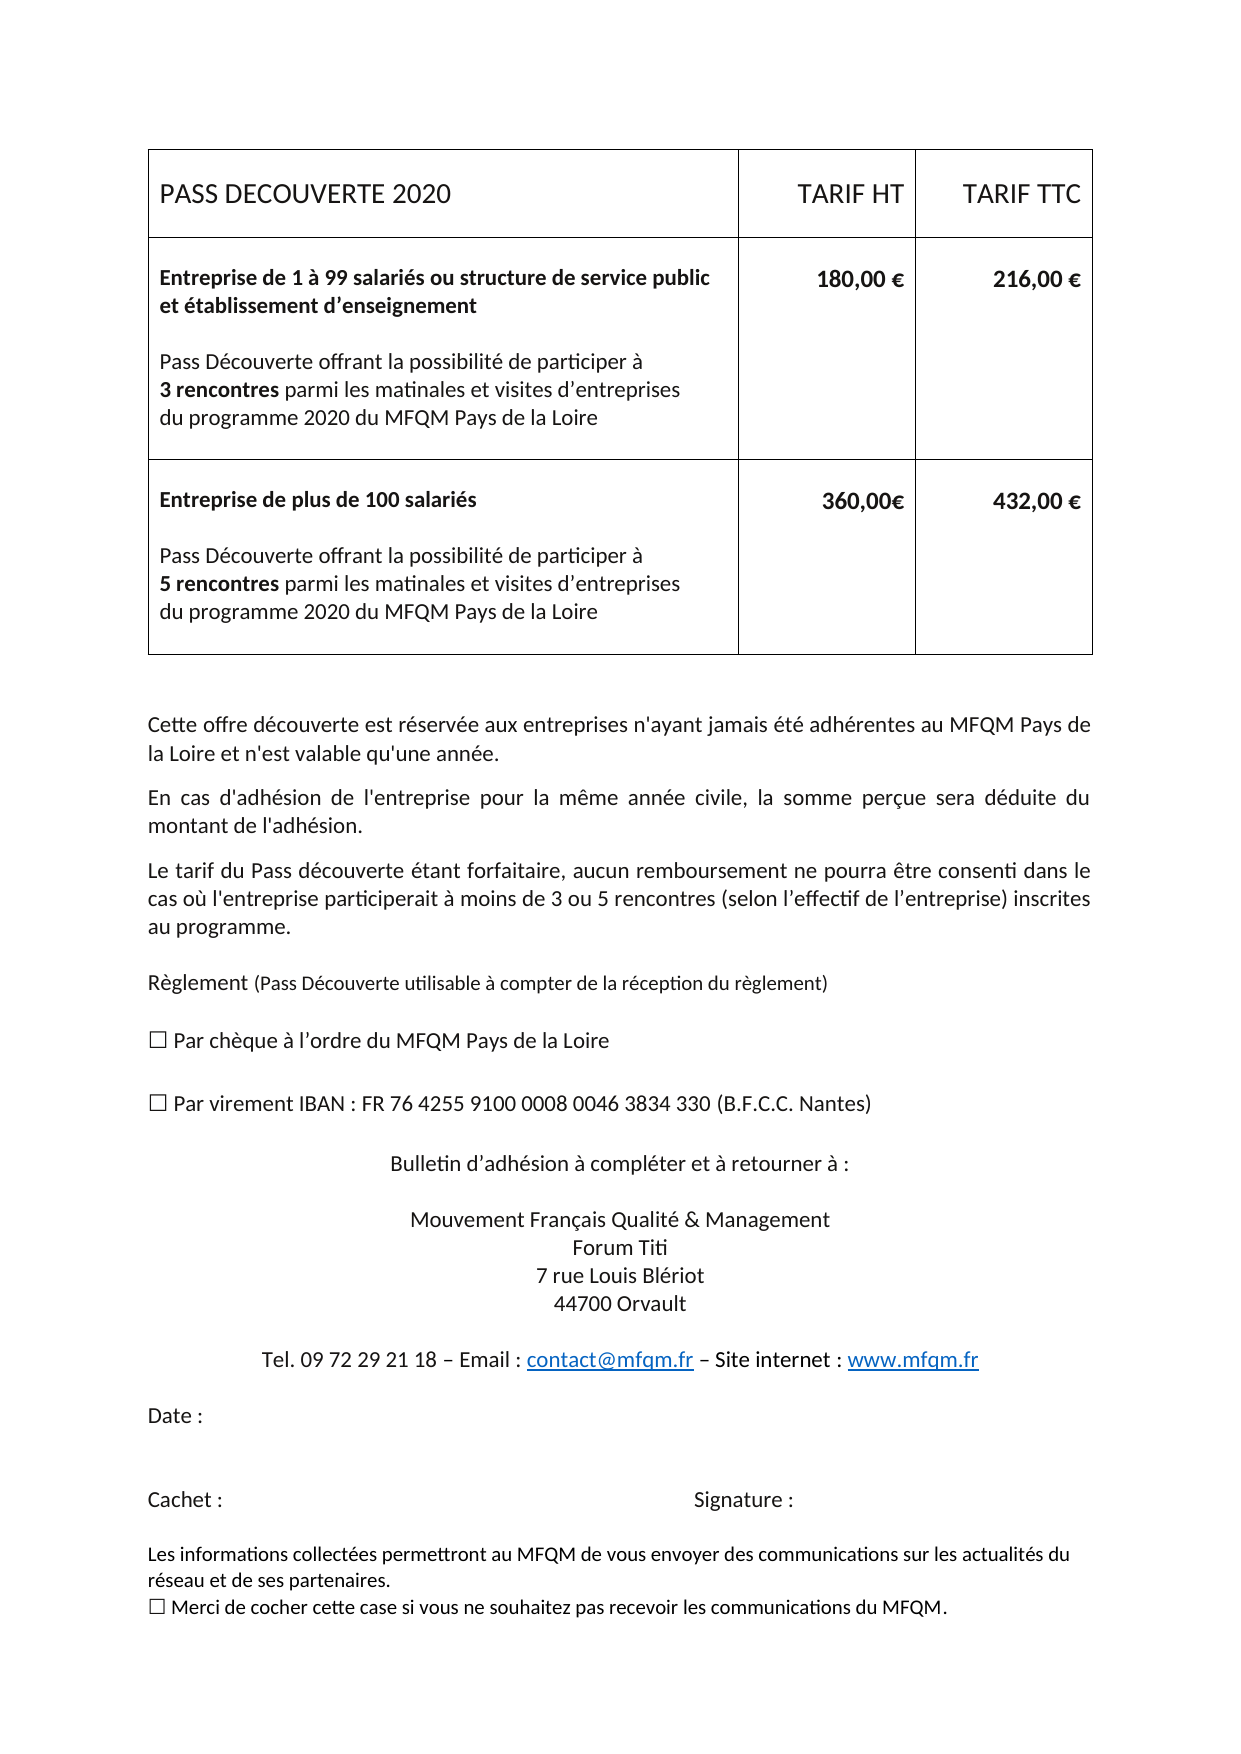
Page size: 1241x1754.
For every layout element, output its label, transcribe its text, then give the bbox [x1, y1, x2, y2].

table_header TARIF TTC [916, 150, 1092, 237]
text 7 rue Louis Blériot [148, 1261, 1093, 1289]
text Cette offre découverte est réservée aux entreprises n'ayant jamais été adhérentes au MFQM Pays de la Loire et n'est valable qu'une année. [148, 711, 1093, 767]
text 44700 Orvault [148, 1289, 1093, 1317]
text Tel. 09 72 29 21 18 – Email : contact@mfqm.fr – Site internet : www.mfqm.fr [148, 1345, 1093, 1373]
text Mouvement Français Qualité & Management [148, 1205, 1093, 1233]
table_cell 180,00 € [739, 238, 915, 459]
text Les informations collectées permettront au MFQM de vous envoyer des communications sur les actualités du réseau et de ses partenaires. [148, 1541, 1122, 1592]
table_cell Entreprise de 1 à 99 salariés ou structure de service public et établissement d’enseignement Pass Découverte offrant la possibilité de participer à 3 rencontres parmi les matinales et visites d’entreprises du programme 2020 du MFQM Pays de la Loire [149, 238, 738, 459]
text Forum Titi [148, 1233, 1093, 1261]
text En cas d'adhésion de l'entreprise pour la même année civile, la somme perçue sera déduite du montant de l'adhésion. [148, 783, 1093, 839]
text Par chèque à l’ordre du MFQM Pays de la Loire [148, 1024, 1093, 1055]
table_cell 360,00€ [739, 460, 915, 653]
table_header PASS DECOUVERTE 2020 [149, 150, 738, 237]
text Le tarif du Pass découverte étant forfaitaire, aucun remboursement ne pourra être consenti dans le cas où l'entreprise participerait à moins de 3 ou 5 rencontres (selon l’effectif de l’entreprise) inscrites au programme. [148, 856, 1093, 940]
table_cell Entreprise de plus de 100 salariés Pass Découverte offrant la possibilité de participer à 5 rencontres parmi les matinales et visites d’entreprises du programme 2020 du MFQM Pays de la Loire [149, 460, 738, 653]
text Par virement IBAN : FR 76 4255 9100 0008 0046 3834 330 (B.F.C.C. Nantes) [148, 1087, 1093, 1118]
text Règlement (Pass Découverte utilisable à compter de la réception du règlement) [148, 968, 1093, 996]
text Cachet : Signature : [148, 1485, 1122, 1513]
text Merci de cocher cette case si vous ne souhaitez pas recevoir les communications du MFQM. [148, 1592, 1122, 1621]
text Date : [148, 1401, 1093, 1429]
table_cell 216,00 € [916, 238, 1092, 459]
text Bulletin d’adhésion à compléter et à retourner à : [148, 1149, 1093, 1177]
table_cell 432,00 € [916, 460, 1092, 653]
table_header TARIF HT [739, 150, 915, 237]
